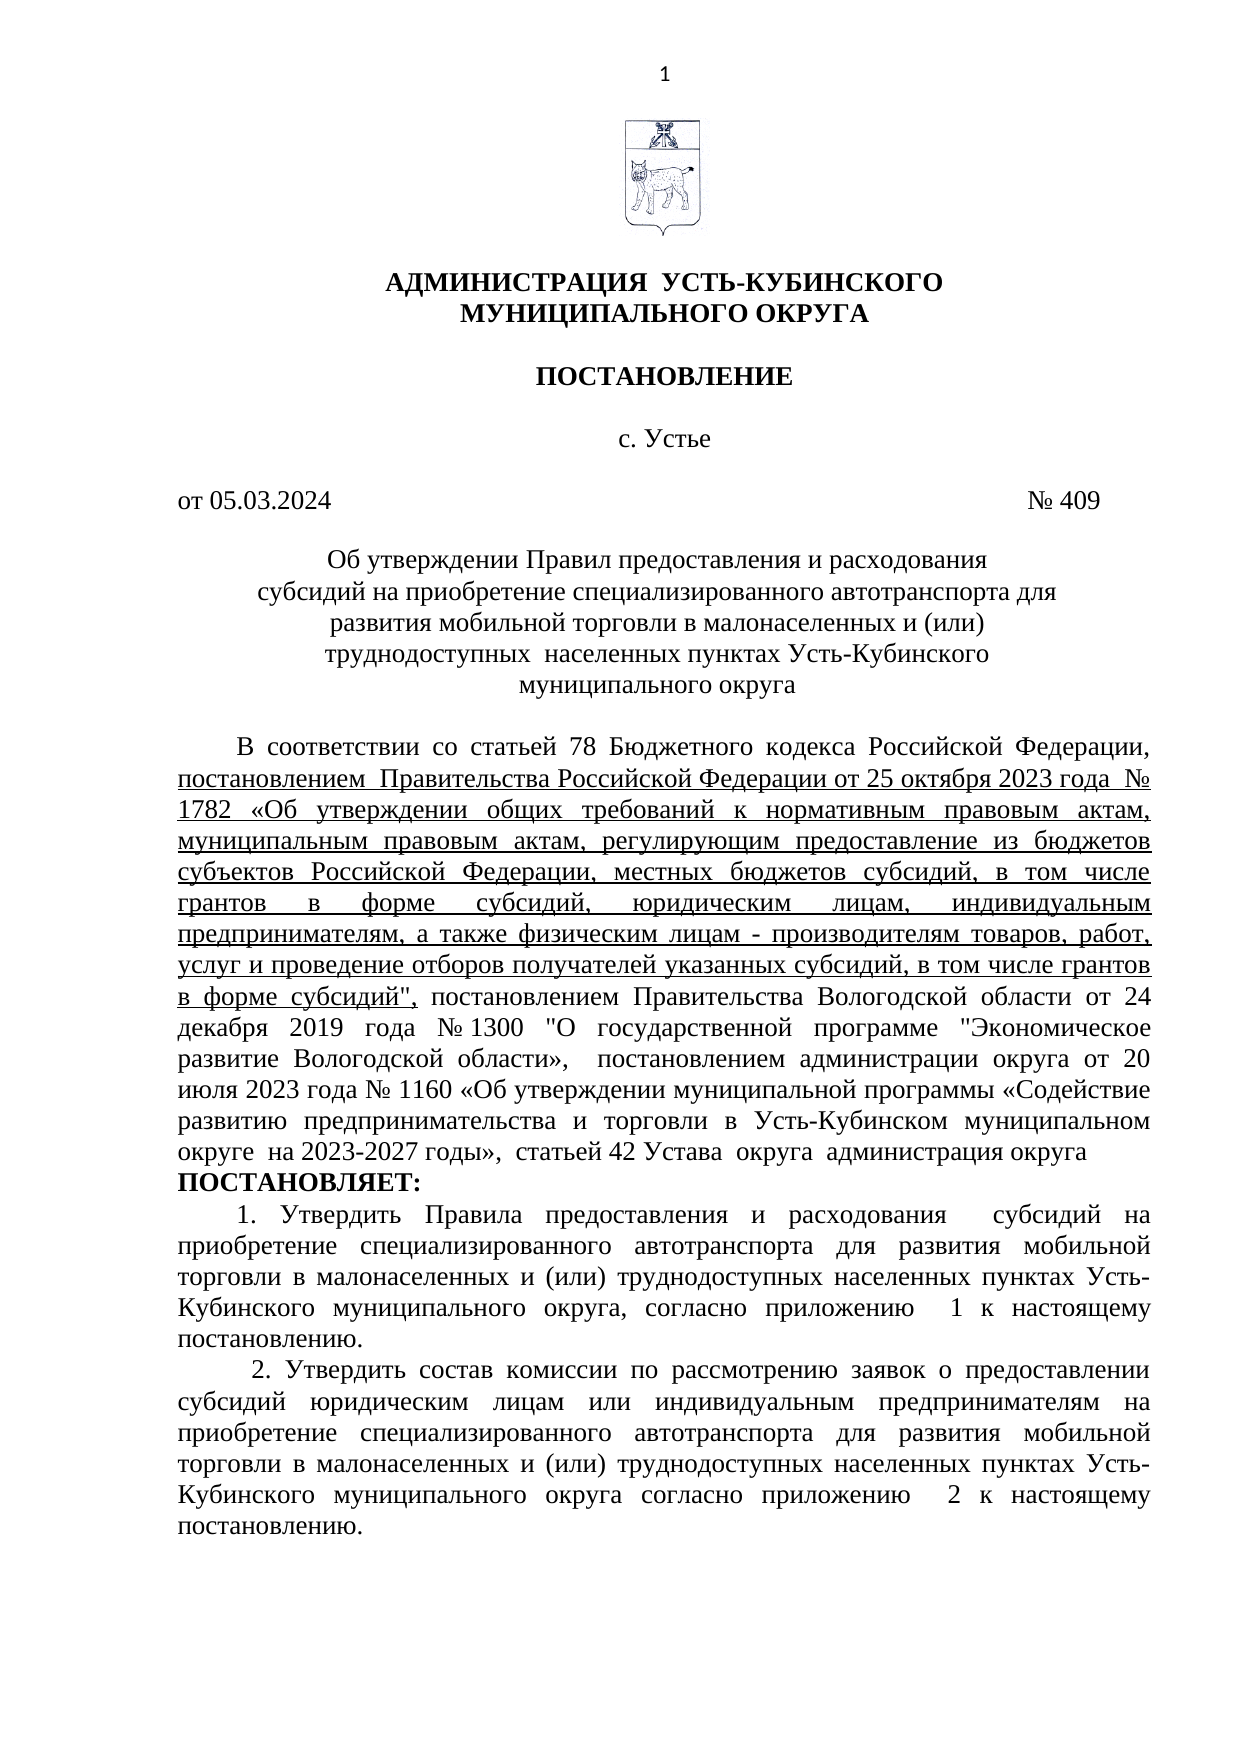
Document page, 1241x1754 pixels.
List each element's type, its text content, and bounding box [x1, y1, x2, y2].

text ПОСТАНОВЛЕНИЕ [177, 360, 1152, 391]
text Об утверждении Правил предоставления и расходования [236, 544, 1078, 575]
subtitle В соответствии со статьей 78 Бюджетного кодекса Российской Федерации, постановлением Правительства Российской Федерации от 25 октября 2023 года № 1782 «Об утверждении общих требований к нормативным правовым актам, муниципальным правовым актам, регулирующим предоставление из бюджетов субъектов Российской Федерации, местных бюджетов субсидий, в том числе грантов в форме субсидий, юридическим лицам, индивидуальным предпринимателям, а также физическим лицам - производителям товаров, работ, услуг и проведение отборов получателей указанных субсидий, в том числе грантов в форме субсидий", постановлением Правительства Вологодской области от 24 декабря 2019 года № 1300 "О государственной программе "Экономическое развитие Вологодской области», постановлением администрации округа от 20 июля 2023 года № 1160 «Об утверждении муниципальной программы «Содействие развитию предпринимательства и торговли в Усть-Кубинском муниципальном округе на 2023-2027 годы», статьей 42 Устава округа администрация округа [177, 731, 1152, 851]
subtitle В соответствии со статьей 78 Бюджетного кодекса Российской Федерации, постановлением Правительства Российской Федерации от 25 октября 2023 года № 1782 «Об утверждении общих требований к нормативным правовым актам, муниципальным правовым актам, регулирующим предоставление из бюджетов субъектов Российской Федерации, местных бюджетов субсидий, в том числе грантов в форме субсидий, юридическим лицам, индивидуальным предпринимателям, а также физическим лицам - производителям товаров, работ, услуг и проведение отборов получателей указанных субсидий, в том числе грантов в форме субсидий", постановлением Правительства Вологодской области от 24 декабря 2019 года № 1300 "О государственной программе "Экономическое развитие Вологодской области», постановлением администрации округа от 20 июля 2023 года № 1160 «Об утверждении муниципальной программы «Содействие развитию предпринимательства и торговли в Усть-Кубинском муниципальном округе на 2023-2027 годы», статьей 42 Устава округа администрация округа [177, 977, 1152, 1167]
text МУНИЦИПАЛЬНОГО ОКРУГА [177, 298, 1152, 329]
picture [619, 118, 710, 236]
text с. Устье [177, 422, 1152, 453]
text ПОСТАНОВЛЯЕТ: [177, 1167, 1152, 1198]
text АДМИНИСТРАЦИЯ УСТЬ-КУБИНСКОГО [177, 266, 1152, 298]
text от 05.03.2024 № 409 [177, 484, 1152, 516]
text субсидий на приобретение специализированного автотранспорта для развития мобильной торговли в малонаселенных и (или) труднодоступных населенных пунктах Усть-Кубинского муниципального округа [236, 575, 1078, 699]
text 1. Утвердить Правила предоставления и расходования субсидий на приобретение специализированного автотранспорта для развития мобильной торговли в малонаселенных и (или) труднодоступных населенных пунктах Усть-Кубинского муниципального округа, согласно приложению 1 к настоящему постановлению. [177, 1198, 1152, 1353]
text 2. Утвердить состав комиссии по рассмотрению заявок о предоставлении субсидий юридическим лицам или индивидуальным предпринимателям на приобретение специализированного автотранспорта для развития мобильной торговли в малонаселенных и (или) труднодоступных населенных пунктах Усть-Кубинского муниципального округа согласно приложению 2 к настоящему постановлению. [177, 1353, 1152, 1540]
